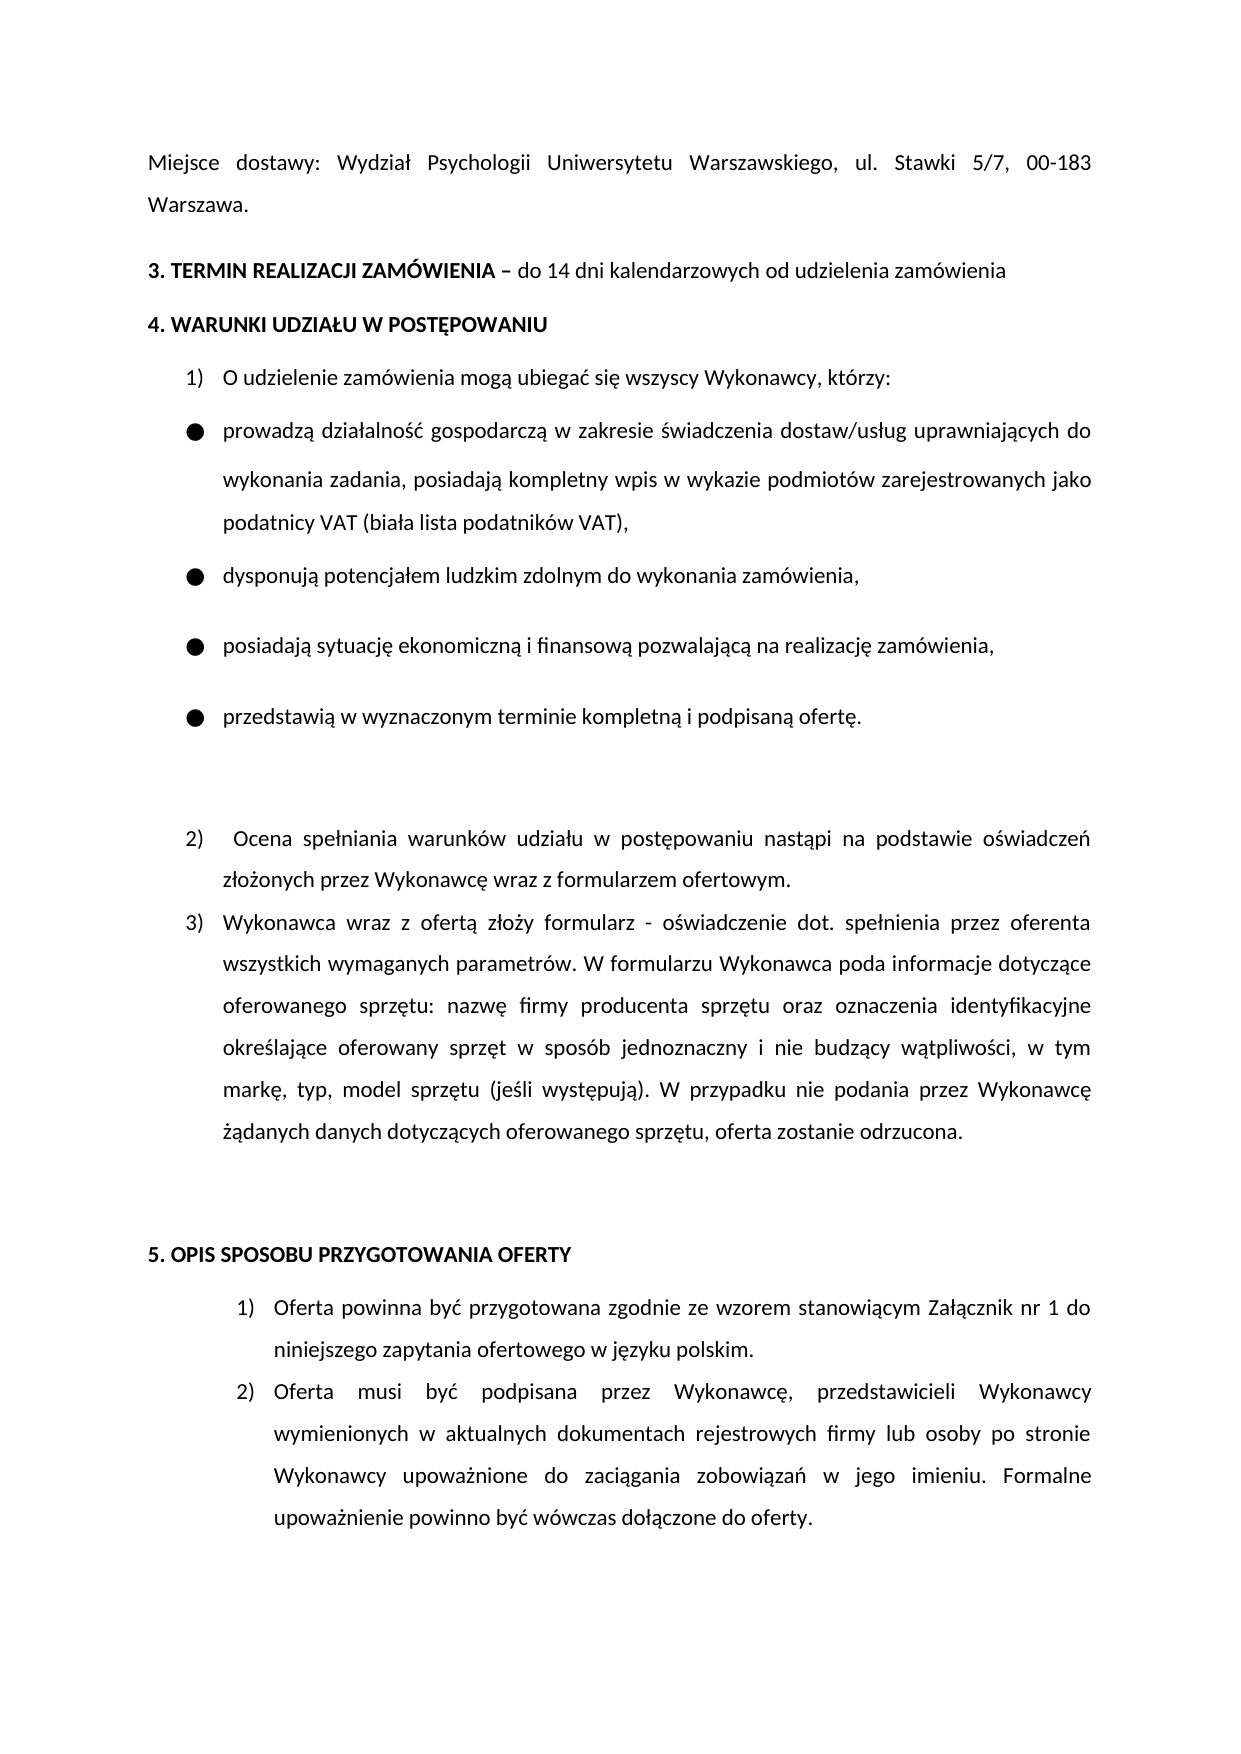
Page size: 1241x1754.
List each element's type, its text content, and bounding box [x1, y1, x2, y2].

list Ocena spełniania warunków udziału w postępowaniu nastąpi na podstawie oświadczeń złożonych przez Wykonawcę wraz z formularzem ofertowym. [185, 824, 1093, 894]
list posiadają sytuację ekonomiczną i finansową pozwalającą na realizację zamówienia, [185, 620, 1093, 667]
text 5. OPIS SPOSOBU PRZYGOTOWANIA OFERTY [148, 1241, 1093, 1268]
list prowadzą działalność gospodarczą w zakresie świadczenia dostaw/usług uprawniających do wykonania zadania, posiadają kompletny wpis w wykazie podmiotów zarejestrowanych jako podatnicy VAT (biała lista podatników VAT), [185, 405, 1093, 536]
list Oferta powinna być przygotowana zgodnie ze wzorem stanowiącym Załącznik nr 1 do niniejszego zapytania ofertowego w języku polskim. [236, 1293, 1093, 1363]
list przedstawią w wyznaczonym terminie kompletną i podpisaną ofertę. [185, 690, 1093, 737]
list dysponują potencjałem ludzkim zdolnym do wykonania zamówienia, [185, 549, 1093, 597]
text 3. TERMIN REALIZACJI ZAMÓWIENIA – do 14 dni kalendarzowych od udzielenia zamówienia [148, 257, 1093, 285]
text 4. WARUNKI UDZIAŁU W POSTĘPOWANIU [148, 310, 1093, 338]
list Wykonawca wraz z ofertą złoży formularz - oświadczenie dot. spełnienia przez oferenta wszystkich wymaganych parametrów. W formularzu Wykonawca poda informacje dotyczące oferowanego sprzętu: nazwę firmy producenta sprzętu oraz oznaczenia identyfikacyjne określające oferowany sprzęt w sposób jednoznaczny i nie budzący wątpliwości, w tym markę, typ, model sprzętu (jeśli występują). W przypadku nie podania przez Wykonawcę żądanych danych dotyczących oferowanego sprzętu, oferta zostanie odrzucona. [185, 908, 1093, 1146]
list O udzielenie zamówienia mogą ubiegać się wszyscy Wykonawcy, którzy: [185, 363, 1093, 391]
list Oferta musi być podpisana przez Wykonawcę, przedstawicieli Wykonawcy wymienionych w aktualnych dokumentach rejestrowych firmy lub osoby po stronie Wykonawcy upoważnione do zaciągania zobowiązań w jego imieniu. Formalne upoważnienie powinno być wówczas dołączone do oferty. [236, 1377, 1093, 1531]
text Miejsce dostawy: Wydział Psychologii Uniwersytetu Warszawskiego, ul. Stawki 5/7, 00-183 Warszawa. [148, 176, 1093, 218]
